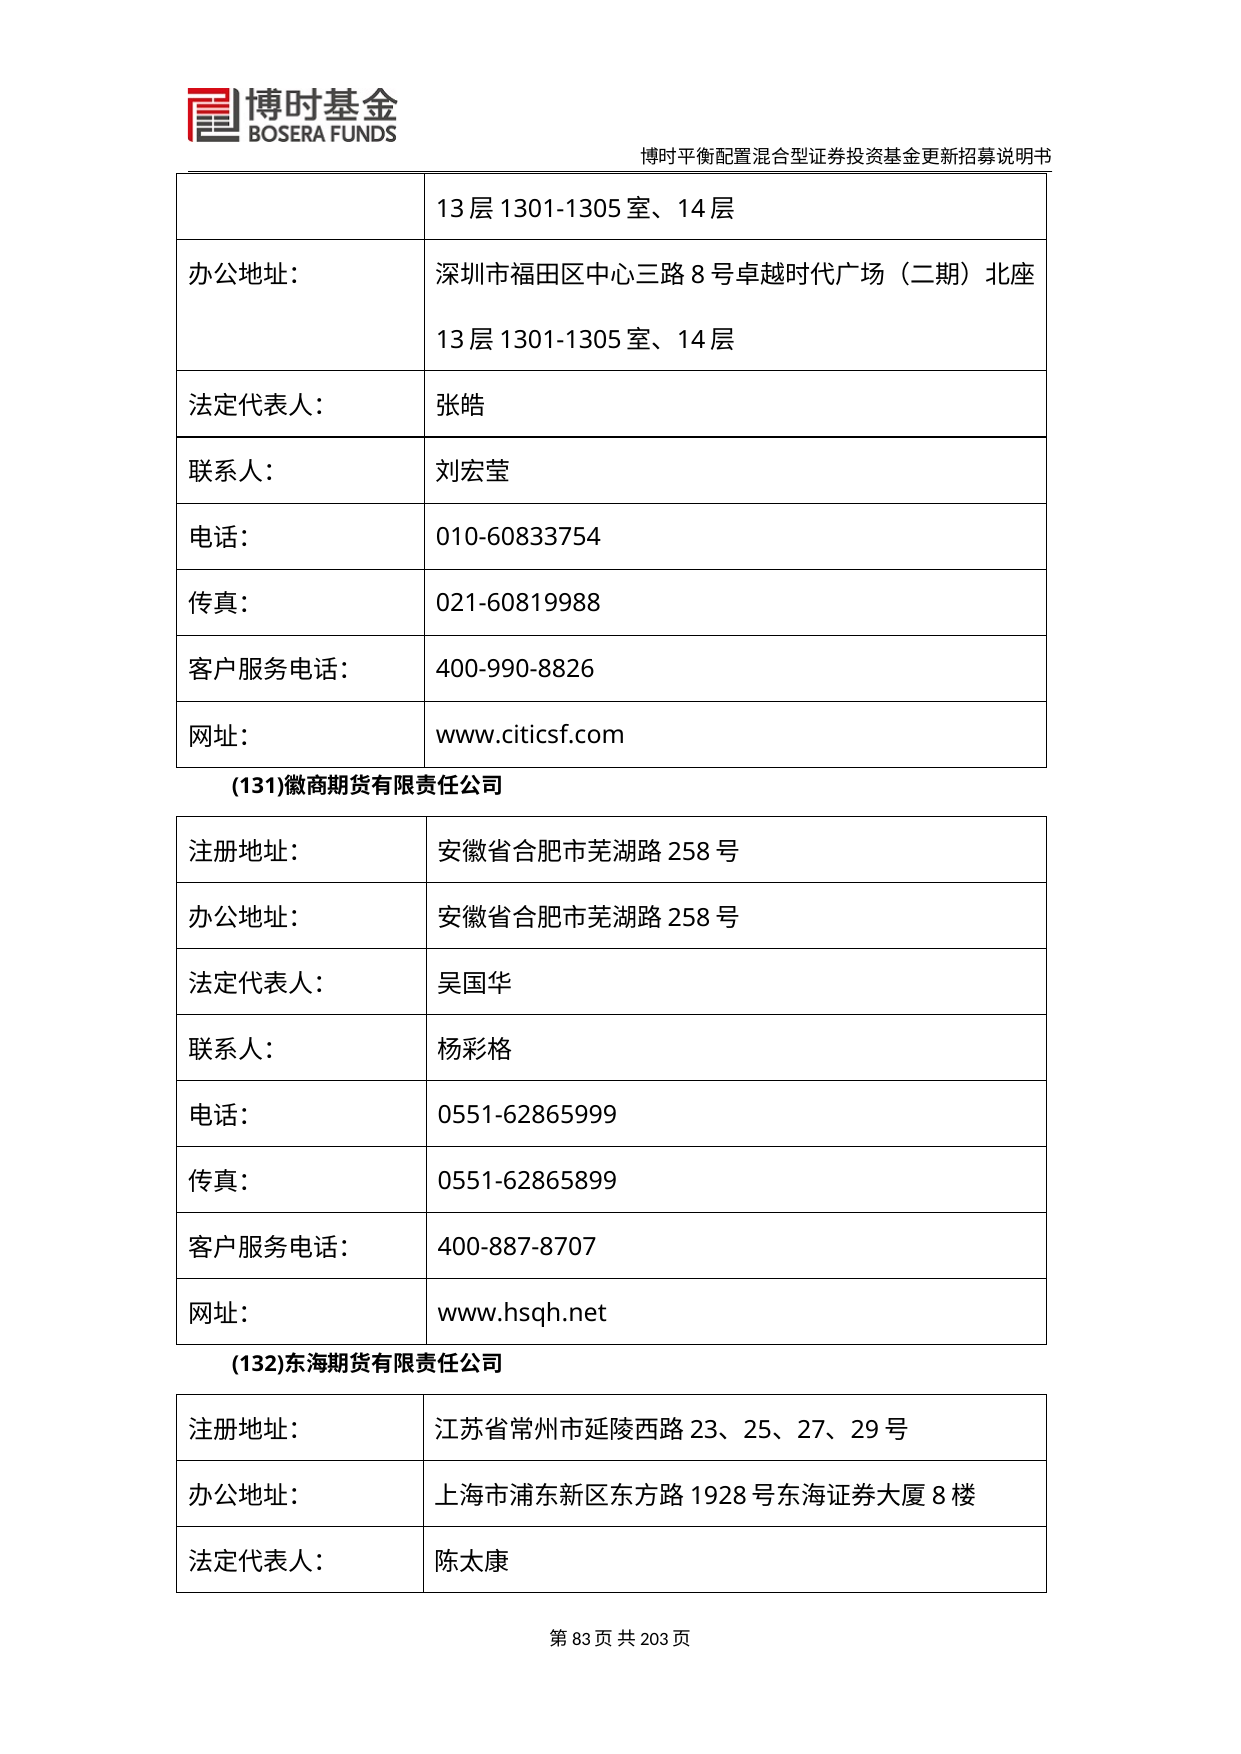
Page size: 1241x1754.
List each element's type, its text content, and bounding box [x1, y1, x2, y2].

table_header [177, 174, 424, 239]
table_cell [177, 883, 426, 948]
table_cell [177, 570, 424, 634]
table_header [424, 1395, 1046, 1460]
text (131)徽商期货有限责任公司 [188, 768, 1052, 800]
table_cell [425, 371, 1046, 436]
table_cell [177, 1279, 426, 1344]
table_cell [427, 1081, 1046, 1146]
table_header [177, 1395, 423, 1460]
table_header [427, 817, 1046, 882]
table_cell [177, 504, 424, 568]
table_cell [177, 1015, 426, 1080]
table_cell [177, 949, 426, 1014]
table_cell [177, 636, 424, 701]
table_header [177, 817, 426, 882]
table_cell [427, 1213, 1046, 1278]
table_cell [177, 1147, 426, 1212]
text (132)东海期货有限责任公司 [188, 1345, 1052, 1378]
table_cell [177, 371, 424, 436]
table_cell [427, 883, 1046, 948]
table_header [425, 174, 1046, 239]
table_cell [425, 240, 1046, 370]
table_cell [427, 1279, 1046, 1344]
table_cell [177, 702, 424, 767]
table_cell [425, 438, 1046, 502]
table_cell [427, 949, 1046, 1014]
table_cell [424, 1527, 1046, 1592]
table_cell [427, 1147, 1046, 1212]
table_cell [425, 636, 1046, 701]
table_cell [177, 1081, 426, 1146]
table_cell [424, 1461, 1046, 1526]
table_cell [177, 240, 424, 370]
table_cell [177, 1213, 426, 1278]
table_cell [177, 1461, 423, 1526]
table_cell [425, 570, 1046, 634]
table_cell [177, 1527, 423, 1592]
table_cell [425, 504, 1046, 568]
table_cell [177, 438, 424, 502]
picture [187, 88, 398, 142]
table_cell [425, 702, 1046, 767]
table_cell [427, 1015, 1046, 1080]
